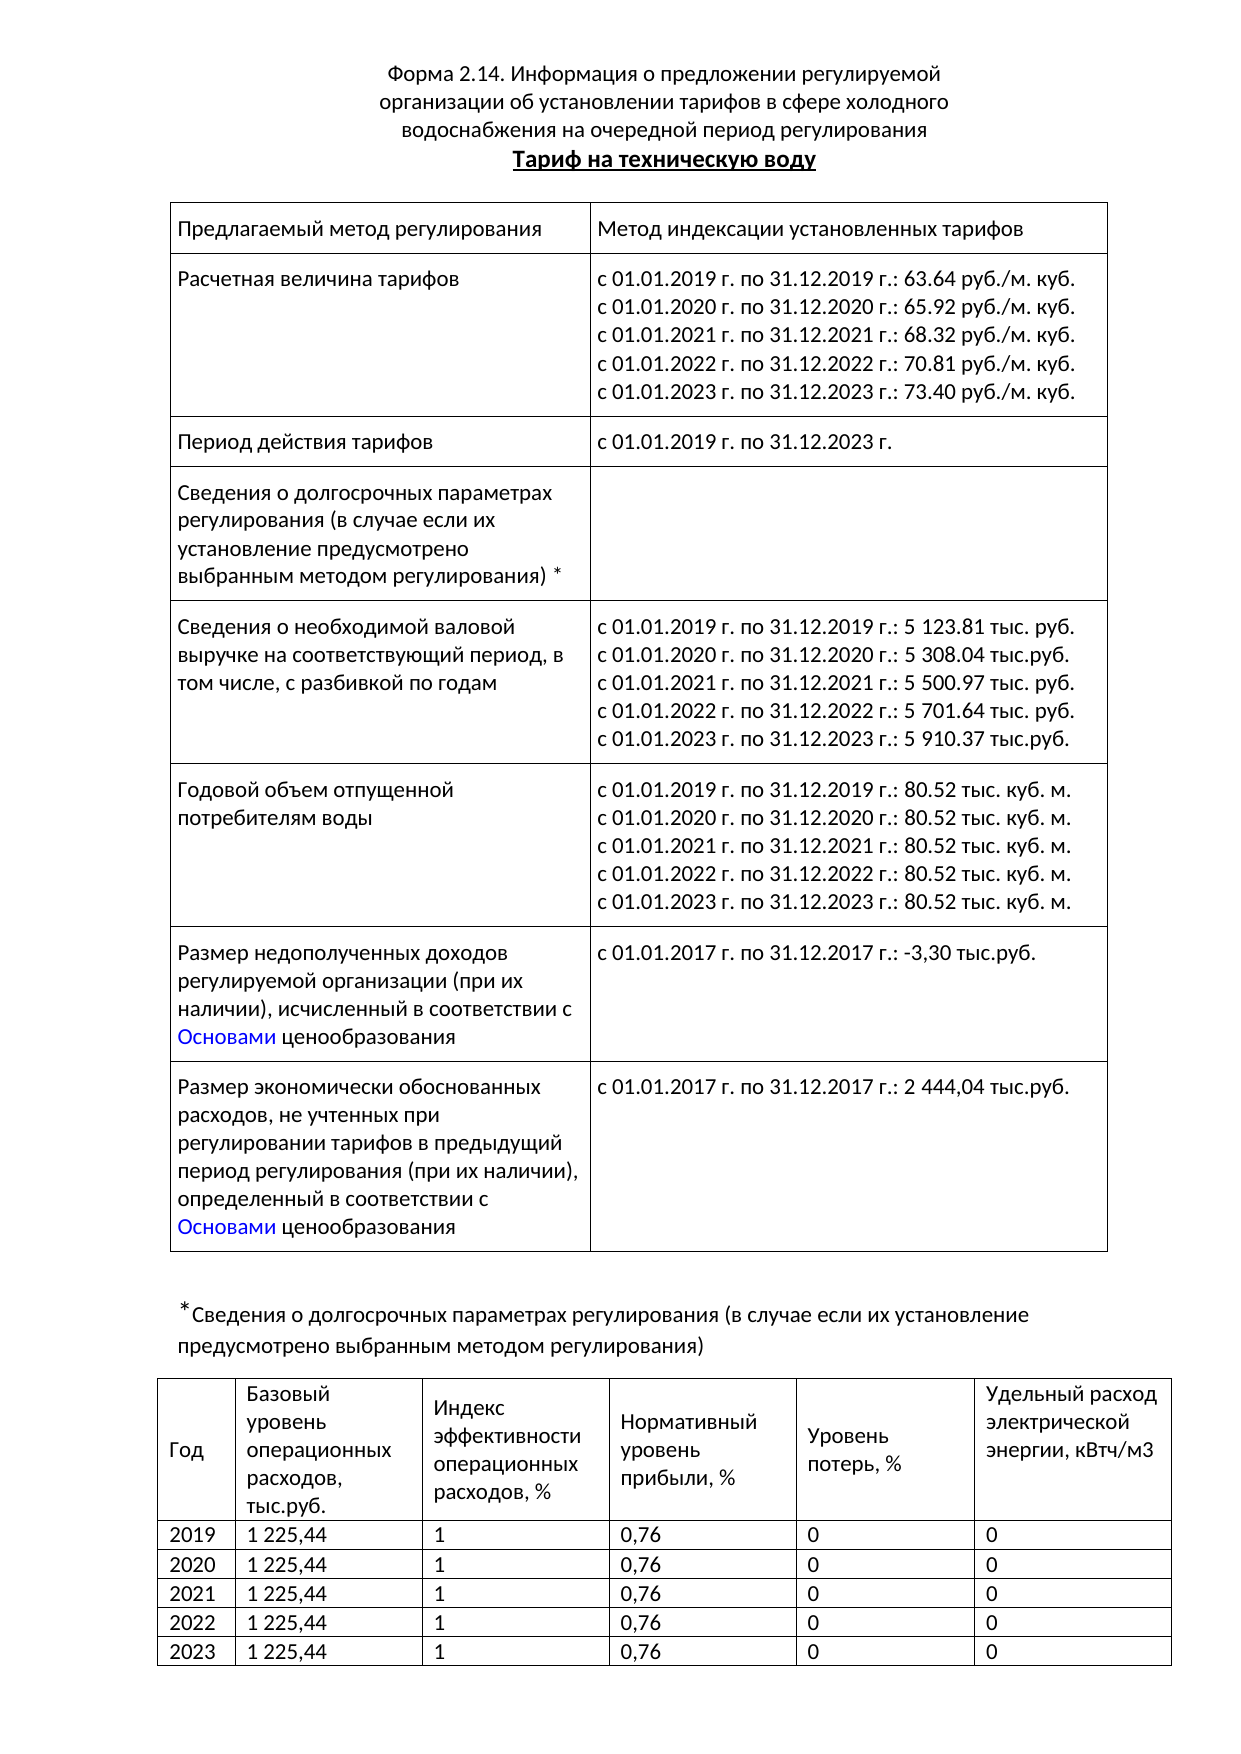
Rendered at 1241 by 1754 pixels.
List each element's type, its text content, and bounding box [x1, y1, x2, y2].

table_cell 0,76 [610, 1521, 796, 1549]
table_cell 2021 [158, 1579, 235, 1607]
table_cell 0,76 [610, 1637, 796, 1665]
table_cell 0 [975, 1521, 1171, 1549]
table_cell 2020 [158, 1550, 235, 1578]
table_cell 0,76 [610, 1550, 796, 1578]
table_cell 2022 [158, 1608, 235, 1636]
table_cell 1 [423, 1637, 609, 1665]
table_cell 0,76 [610, 1579, 796, 1607]
table_header Метод индексации установленных тарифов [591, 203, 1107, 253]
table_header Удельный расход электрической энергии, кВтч/м3 [975, 1379, 1171, 1519]
table_cell с 01.01.2017 г. по 31.12.2017 г.: -3,30 тыс.руб. [591, 927, 1107, 1061]
table_cell 1 225,44 [236, 1579, 422, 1607]
table_cell Расчетная величина тарифов [171, 254, 590, 416]
table_cell 0 [975, 1579, 1171, 1607]
table_cell 2023 [158, 1637, 235, 1665]
table_cell 0 [797, 1521, 974, 1549]
table_cell 2019 [158, 1521, 235, 1549]
table_cell Размер недополученных доходов регулируемой организации (при их наличии), исчисленный в соответствии с Основами ценообразования [171, 927, 590, 1061]
table_cell с 01.01.2017 г. по 31.12.2017 г.: 2 444,04 тыс.руб. [591, 1062, 1107, 1251]
table_cell 1 [423, 1521, 609, 1549]
table_header Год [158, 1379, 235, 1519]
text водоснабжения на очередной период регулирования [177, 115, 1152, 143]
table_cell 0,76 [610, 1608, 796, 1636]
text Форма 2.14. Информация о предложении регулируемой [177, 59, 1152, 87]
table_cell Годовой объем отпущенной потребителям воды [171, 764, 590, 926]
table_cell с 01.01.2019 г. по 31.12.2023 г. [591, 417, 1107, 466]
table_cell 0 [797, 1550, 974, 1578]
table_cell 0 [975, 1550, 1171, 1578]
table_header Предлагаемый метод регулирования [171, 203, 590, 253]
table_header Индекс эффективности операционных расходов, % [423, 1379, 609, 1519]
table_cell 0 [975, 1637, 1171, 1665]
table_cell 1 [423, 1579, 609, 1607]
table_cell 0 [797, 1608, 974, 1636]
table_cell 1 225,44 [236, 1521, 422, 1549]
table_cell с 01.01.2019 г. по 31.12.2019 г.: 63.64 руб./м. куб. с 01.01.2020 г. по 31.12.2020 г.: 65.92 руб./м. куб. с 01.01.2021 г. по 31.12.2021 г.: 68.32 руб./м. куб. с 01.01.2022 г. по 31.12.2022 г.: 70.81 руб./м. куб. с 01.01.2023 г. по 31.12.2023 г.: 73.40 руб./м. куб. [591, 254, 1107, 416]
table_cell 1 [423, 1550, 609, 1578]
text организации об установлении тарифов в сфере холодного [177, 87, 1152, 115]
table_cell 1 225,44 [236, 1608, 422, 1636]
table_cell 1 [423, 1608, 609, 1636]
table_cell с 01.01.2019 г. по 31.12.2019 г.: 5 123.81 тыс. руб. с 01.01.2020 г. по 31.12.2020 г.: 5 308.04 тыс.руб. с 01.01.2021 г. по 31.12.2021 г.: 5 500.97 тыс. руб. с 01.01.2022 г. по 31.12.2022 г.: 5 701.64 тыс. руб. с 01.01.2023 г. по 31.12.2023 г.: 5 910.37 тыс.руб. [591, 601, 1107, 763]
table_cell Период действия тарифов [171, 417, 590, 466]
table_cell 1 225,44 [236, 1637, 422, 1665]
table_cell Размер экономически обоснованных расходов, не учтенных при регулировании тарифов в предыдущий период регулирования (при их наличии), определенный в соответствии с Основами ценообразования [171, 1062, 590, 1251]
table_cell с 01.01.2019 г. по 31.12.2019 г.: 80.52 тыс. куб. м. с 01.01.2020 г. по 31.12.2020 г.: 80.52 тыс. куб. м. с 01.01.2021 г. по 31.12.2021 г.: 80.52 тыс. куб. м. с 01.01.2022 г. по 31.12.2022 г.: 80.52 тыс. куб. м. с 01.01.2023 г. по 31.12.2023 г.: 80.52 тыс. куб. м. [591, 764, 1107, 926]
table_cell 0 [797, 1579, 974, 1607]
table_header Уровень потерь, % [797, 1379, 974, 1519]
table_cell Сведения о долгосрочных параметрах регулирования (в случае если их установление предусмотрено выбранным методом регулирования) * [171, 467, 590, 600]
table_cell [591, 467, 1107, 600]
table_cell Сведения о необходимой валовой выручке на соответствующий период, в том числе, с разбивкой по годам [171, 601, 590, 763]
table_cell 0 [975, 1608, 1171, 1636]
text Тариф на техническую воду [177, 143, 1152, 174]
table_header Нормативный уровень прибыли, % [610, 1379, 796, 1519]
text *Сведения о долгосрочных параметрах регулирования (в случае если их установление предусмотрено выбранным методом регулирования) [177, 1294, 1152, 1359]
table_cell 0 [797, 1637, 974, 1665]
table_header Базовый уровень операционных расходов, тыс.руб. [236, 1379, 422, 1519]
table_cell 1 225,44 [236, 1550, 422, 1578]
